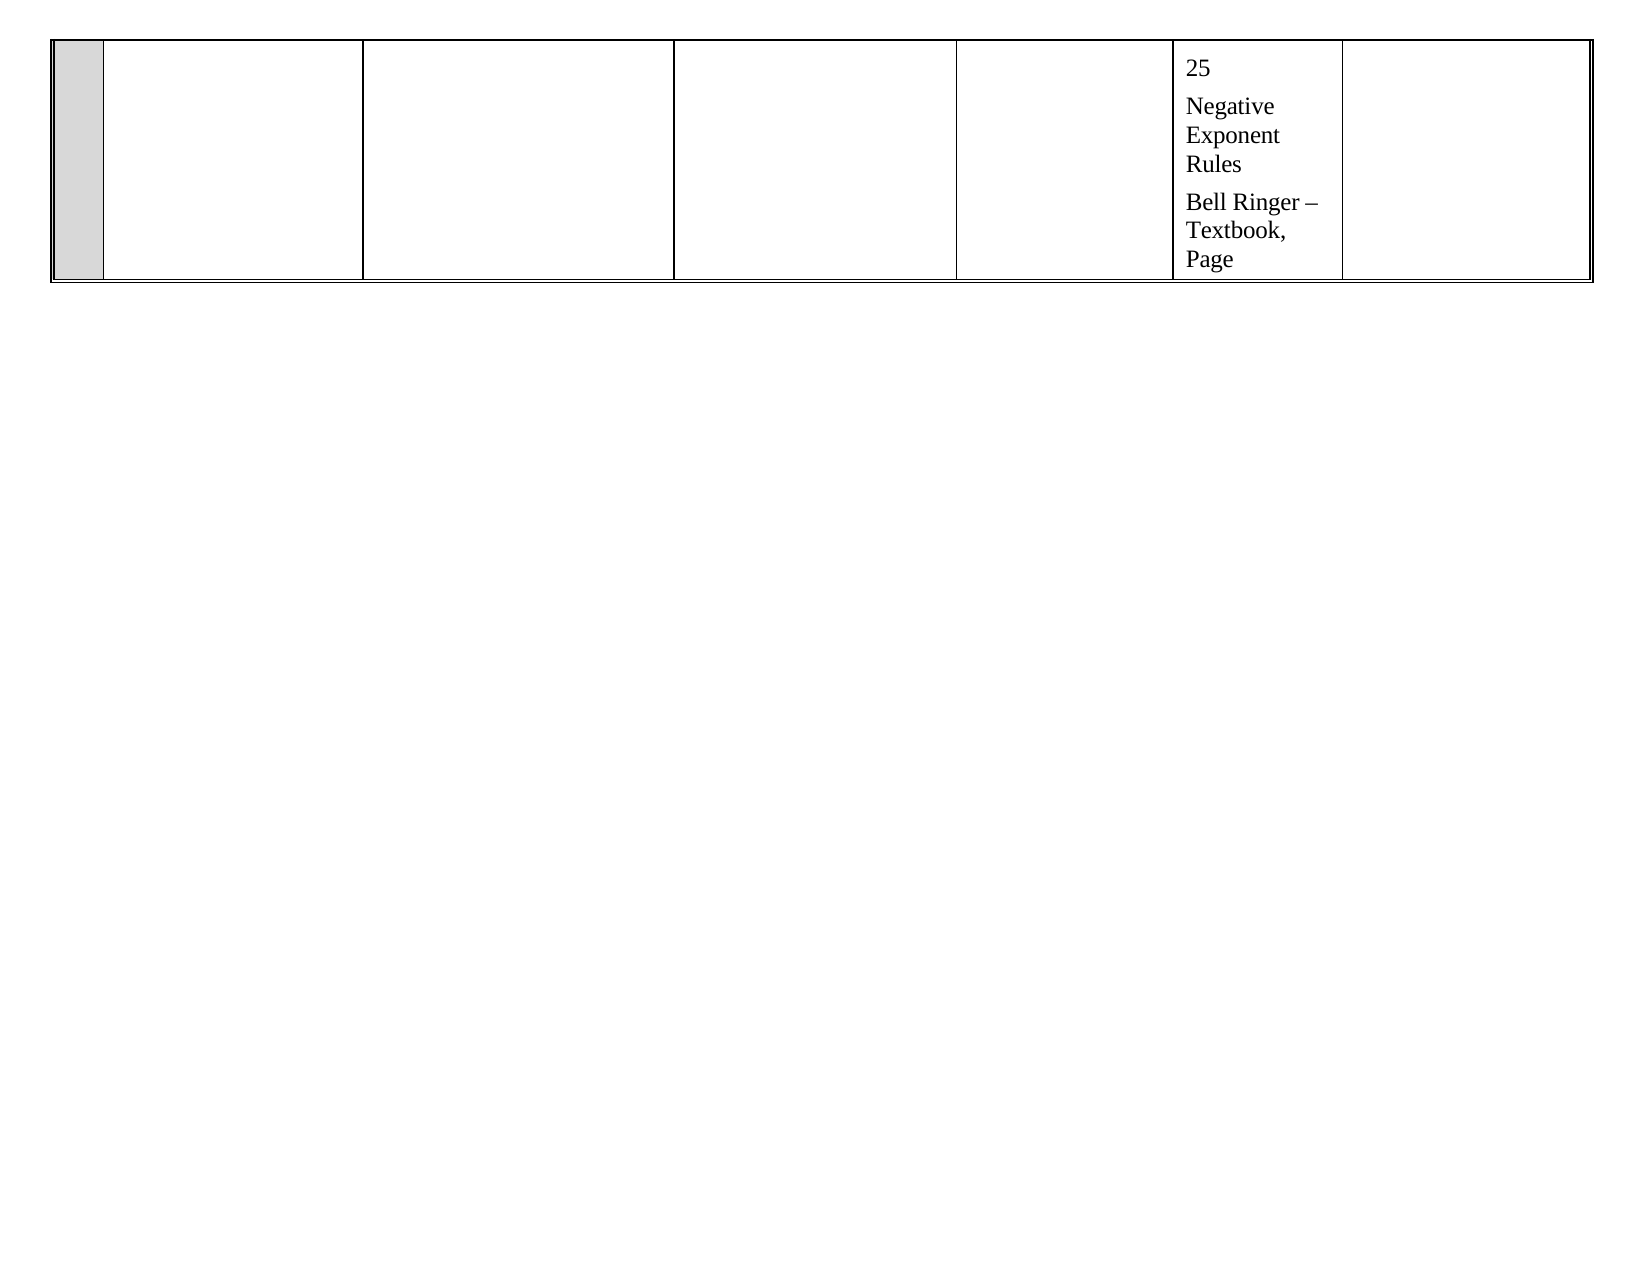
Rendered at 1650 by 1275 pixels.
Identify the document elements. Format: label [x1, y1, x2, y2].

table_cell [1174, 41, 1342, 279]
table_cell [364, 41, 673, 279]
table_cell [104, 41, 362, 279]
table_cell [55, 41, 103, 279]
table_cell [1343, 41, 1589, 279]
table_cell [957, 41, 1172, 279]
table_cell [675, 41, 956, 279]
